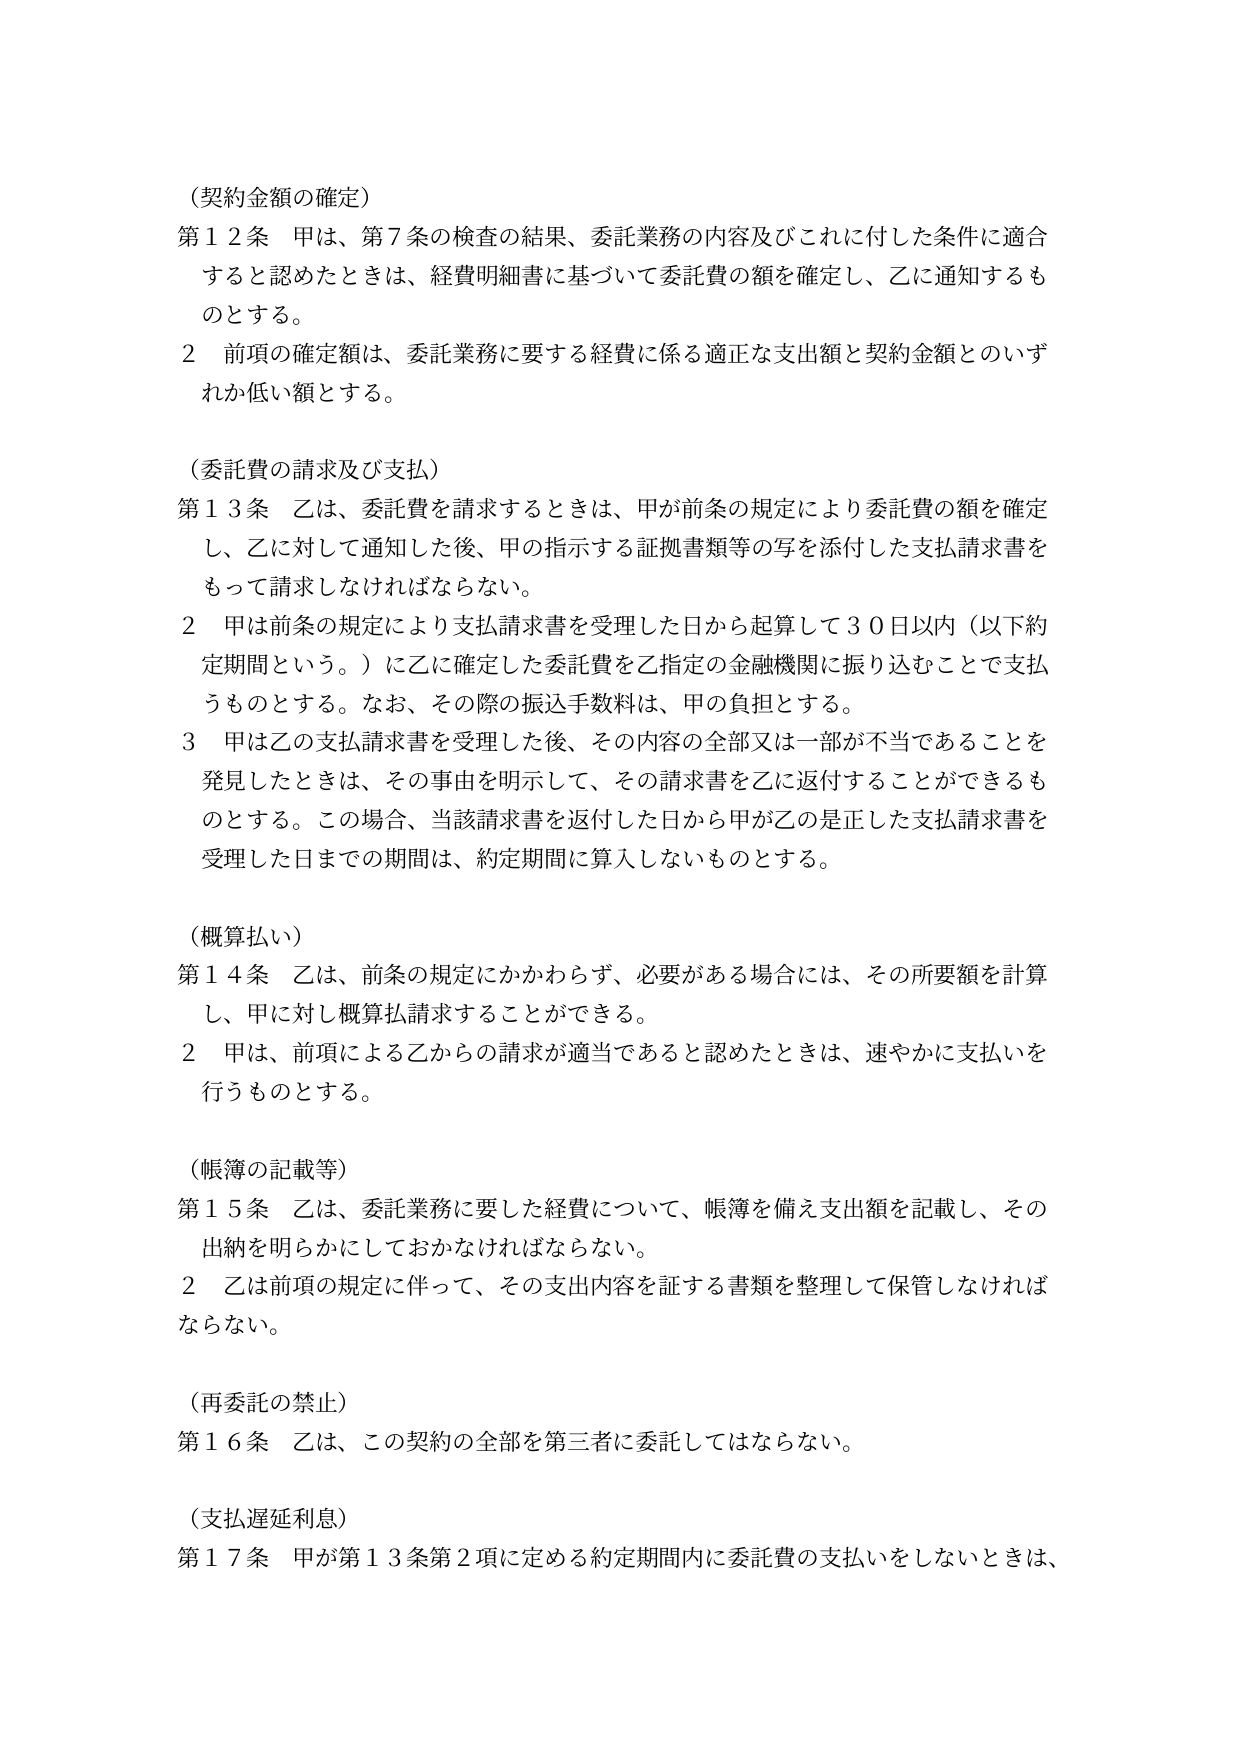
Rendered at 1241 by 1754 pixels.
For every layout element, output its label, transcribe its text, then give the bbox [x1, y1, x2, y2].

text （概算払い） [177, 916, 1063, 955]
text （再委託の禁止） [177, 1382, 1063, 1421]
text ２ 甲は前条の規定により支払請求書を受理した日から起算して３０日以内（以下約定期間という。）に乙に確定した委託費を乙指定の金融機関に振り込むことで支払うものとする。なお、その際の振込手数料は、甲の負担とする。 [177, 605, 1063, 722]
text 第１３条 乙は、委託費を請求するときは、甲が前条の規定により委託費の額を確定し、乙に対して通知した後、甲の指示する証拠書類等の写を添付した支払請求書をもって請求しなければならない。 [177, 488, 1063, 605]
text ２ 甲は、前項による乙からの請求が適当であると認めたときは、速やかに支払いを行うものとする。 [177, 1032, 1063, 1110]
text ２ 乙は前項の規定に伴って、その支出内容を証する書類を整理して保管しなければならない。 [177, 1266, 1063, 1343]
text ２ 前項の確定額は、委託業務に要する経費に係る適正な支出額と契約金額とのいずれか低い額とする。 [177, 333, 1063, 411]
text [177, 1537, 1063, 1576]
text 第１２条 甲は、第７条の検査の結果、委託業務の内容及びこれに付した条件に適合すると認めたときは、経費明細書に基づいて委託費の額を確定し、乙に通知するものとする。 [177, 216, 1063, 333]
text 第１６条 乙は、この契約の全部を第三者に委託してはならない。 [177, 1421, 1063, 1460]
text 第１５条 乙は、委託業務に要した経費について、帳簿を備え支出額を記載し、その出納を明らかにしておかなければならない。 [177, 1188, 1063, 1266]
text ３ 甲は乙の支払請求書を受理した後、その内容の全部又は一部が不当であることを発見したときは、その事由を明示して、その請求書を乙に返付することができるものとする。この場合、当該請求書を返付した日から甲が乙の是正した支払請求書を受理した日までの期間は、約定期間に算入しないものとする。 [177, 722, 1063, 877]
text （支払遅延利息） [177, 1499, 1063, 1537]
text （委託費の請求及び支払） [177, 449, 1063, 488]
text （帳簿の記載等） [177, 1149, 1063, 1188]
text （契約金額の確定） [177, 178, 1063, 216]
text 第１４条 乙は、前条の規定にかかわらず、必要がある場合には、その所要額を計算し、甲に対し概算払請求することができる。 [177, 955, 1063, 1032]
